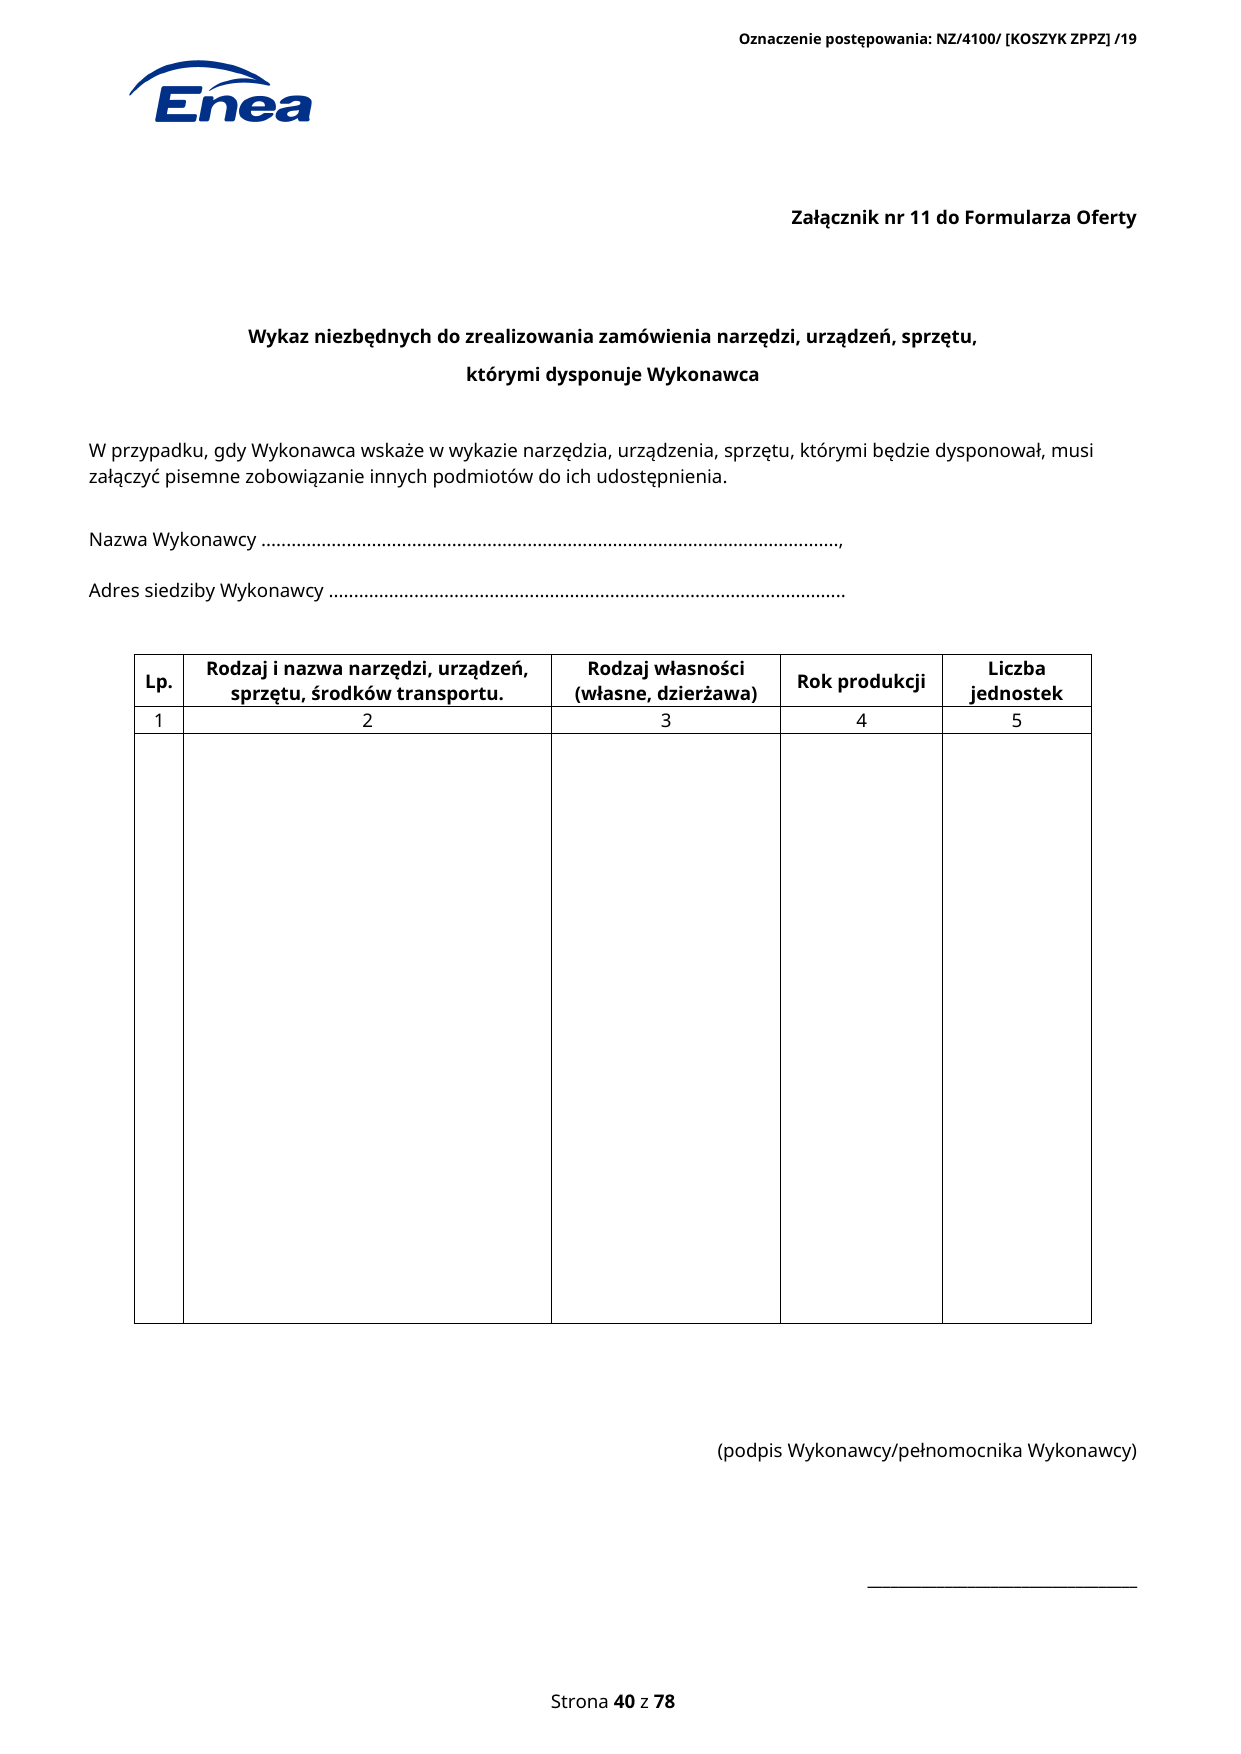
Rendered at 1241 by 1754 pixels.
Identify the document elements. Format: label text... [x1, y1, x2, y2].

table_header Rodzaj własności (własne, dzierżawa) [552, 655, 780, 706]
text Nazwa Wykonawcy ..................................................................................................................., [89, 527, 1137, 552]
table_cell [184, 734, 551, 1323]
text (podpis Wykonawcy/pełnomocnika Wykonawcy) [89, 1437, 1137, 1463]
table_header Lp. [135, 655, 183, 706]
text W przypadku, gdy Wykonawca wskaże w wykazie narzędzia, urządzenia, sprzętu, którymi będzie dysponował, musi załączyć pisemne zobowiązanie innych podmiotów do ich udostępnienia. [89, 437, 1137, 488]
table_cell 4 [781, 707, 942, 733]
text Wykaz niezbędnych do zrealizowania zamówienia narzędzi, urządzeń, sprzętu, [89, 323, 1137, 349]
table_header Rodzaj i nazwa narzędzi, urządzeń, sprzętu, środków transportu. [184, 655, 551, 706]
table_cell 1 [135, 707, 183, 733]
text Załącznik nr 11 do Formularza Oferty [89, 204, 1137, 230]
table_cell [943, 734, 1091, 1323]
table_header Liczba jednostek [943, 655, 1091, 706]
text którymi dysponuje Wykonawca [89, 361, 1137, 387]
picture [117, 50, 324, 124]
table_cell 5 [943, 707, 1091, 733]
table_cell [135, 734, 183, 1323]
table_cell 3 [552, 707, 780, 733]
table_cell 2 [184, 707, 551, 733]
table_cell [552, 734, 780, 1323]
table_header Rok produkcji [781, 655, 942, 706]
text ___________________________________ [89, 1565, 1137, 1591]
table_cell [781, 734, 942, 1323]
text Adres siedziby Wykonawcy ....................................................................................................... [89, 578, 1137, 603]
